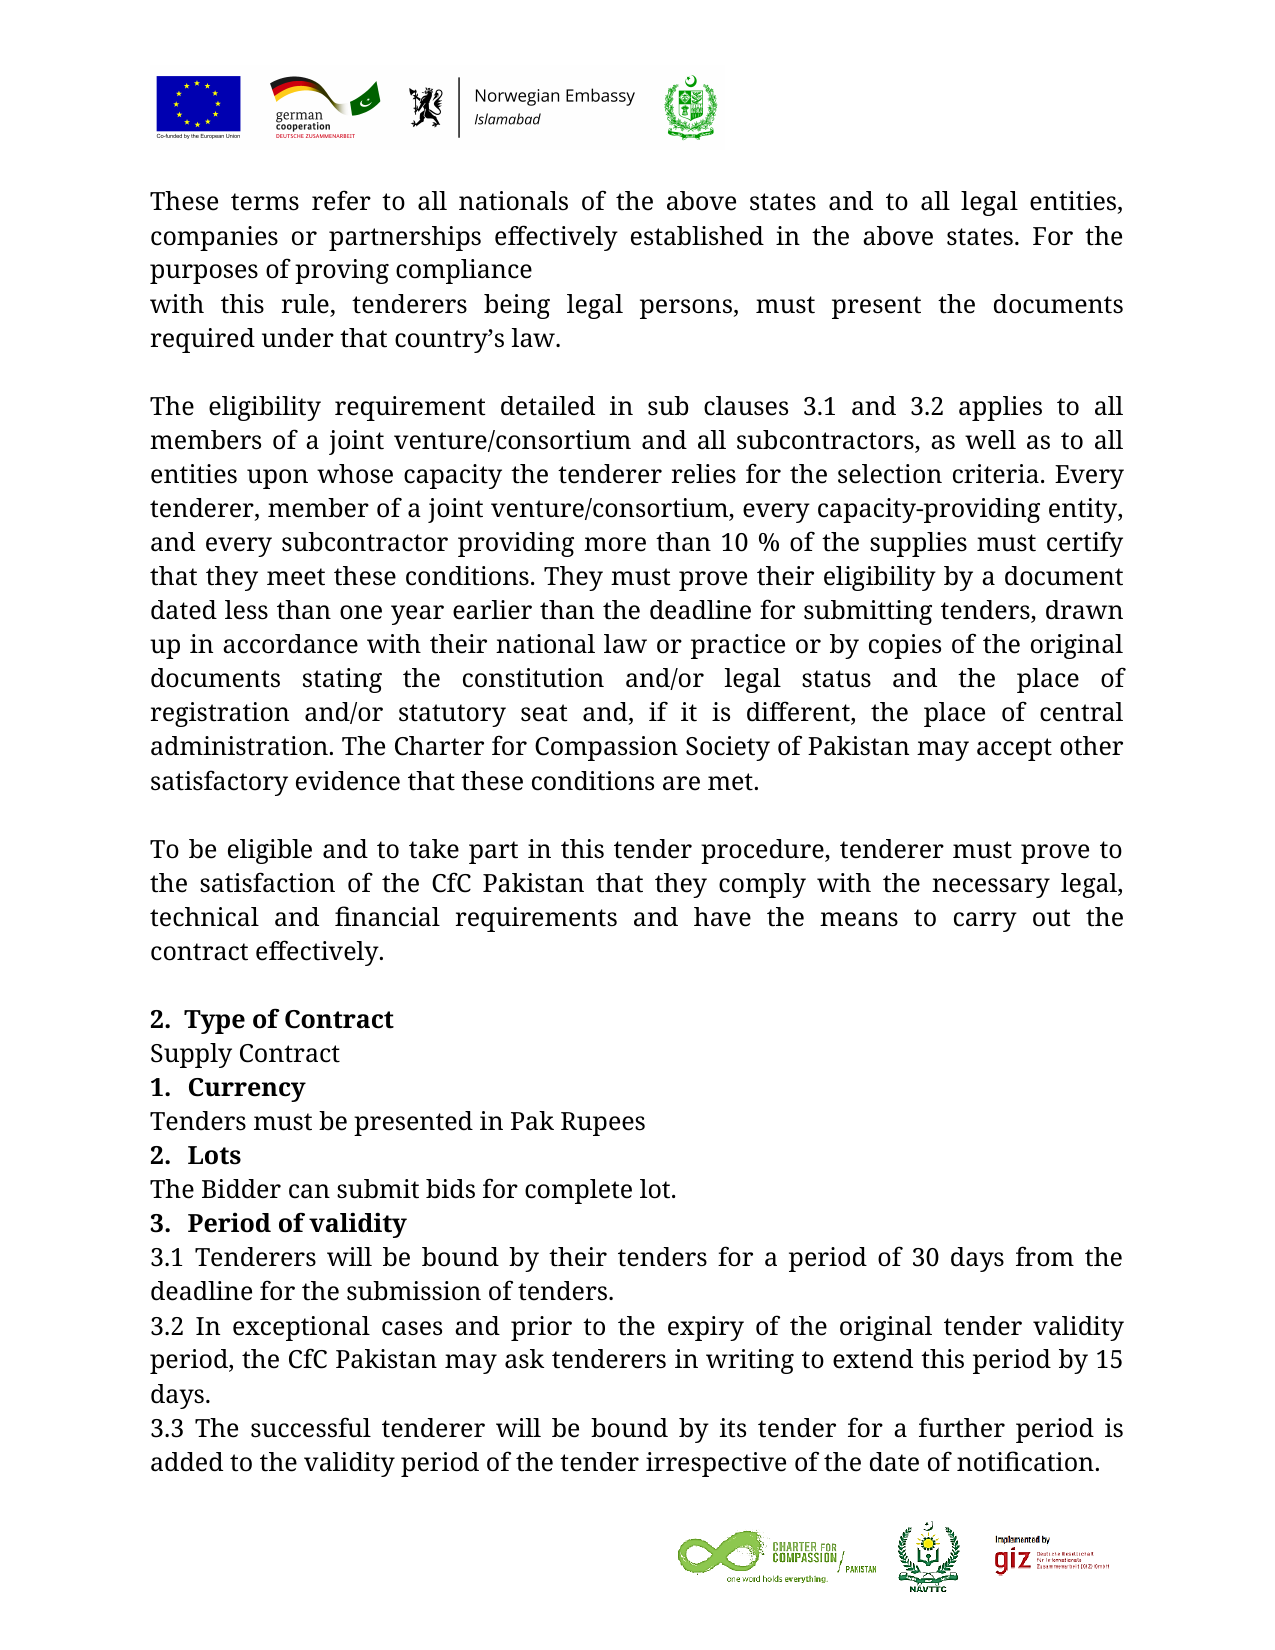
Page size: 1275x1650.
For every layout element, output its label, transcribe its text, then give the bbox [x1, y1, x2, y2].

list Currency [150, 1070, 1125, 1104]
text Supply Contract [150, 1036, 1125, 1070]
text Tenders must be presented in Pak Rupees [150, 1104, 1125, 1138]
list Period of validity [150, 1206, 1125, 1240]
text These terms refer to all nationals of the above states and to all legal entities, companies or partnerships effectively established in the above states. For the purposes of proving compliance [150, 184, 1125, 286]
list Lots [150, 1138, 1125, 1172]
picture [678, 1518, 1110, 1595]
text To be eligible and to take part in this tender procedure, tenderer must prove to the satisfaction of the CfC Pakistan that they comply with the necessary legal, technical and financial requirements and have the means to carry out the contract effectively. [150, 831, 1125, 967]
text with this rule, tenderers being legal persons, must present the documents required under that country’s law. [150, 286, 1125, 354]
text 3.2 In exceptional cases and prior to the expiry of the original tender validity period, the CfC Pakistan may ask tenderers in writing to extend this period by 15 days. [150, 1308, 1125, 1410]
text The eligibility requirement detailed in sub clauses 3.1 and 3.2 applies to all members of a joint venture/consortium and all subcontractors, as well as to all entities upon whose capacity the tenderer relies for the selection criteria. Every tenderer, member of a joint venture/consortium, every capacity-providing entity, and every subcontractor providing more than 10 % of the supplies must certify that they meet these conditions. They must prove their eligibility by a document dated less than one year earlier than the deadline for submitting tenders, drawn up in accordance with their national law or practice or by copies of the original documents stating the constitution and/or legal status and the place of registration and/or statutory seat and, if it is different, the place of central administration. The Charter for Compassion Society of Pakistan may accept other satisfactory evidence that these conditions are met. [150, 388, 1125, 797]
text 3.3 The successful tenderer will be bound by its tender for a further period is added to the validity period of the tender irrespective of the date of notification. [150, 1410, 1125, 1478]
text The Bidder can submit bids for complete lot. [150, 1172, 1125, 1206]
picture [150, 65, 725, 150]
text 3.1 Tenderers will be bound by their tenders for a period of 30 days from the deadline for the submission of tenders. [150, 1240, 1125, 1308]
text 2. Type of Contract [150, 1002, 1125, 1036]
